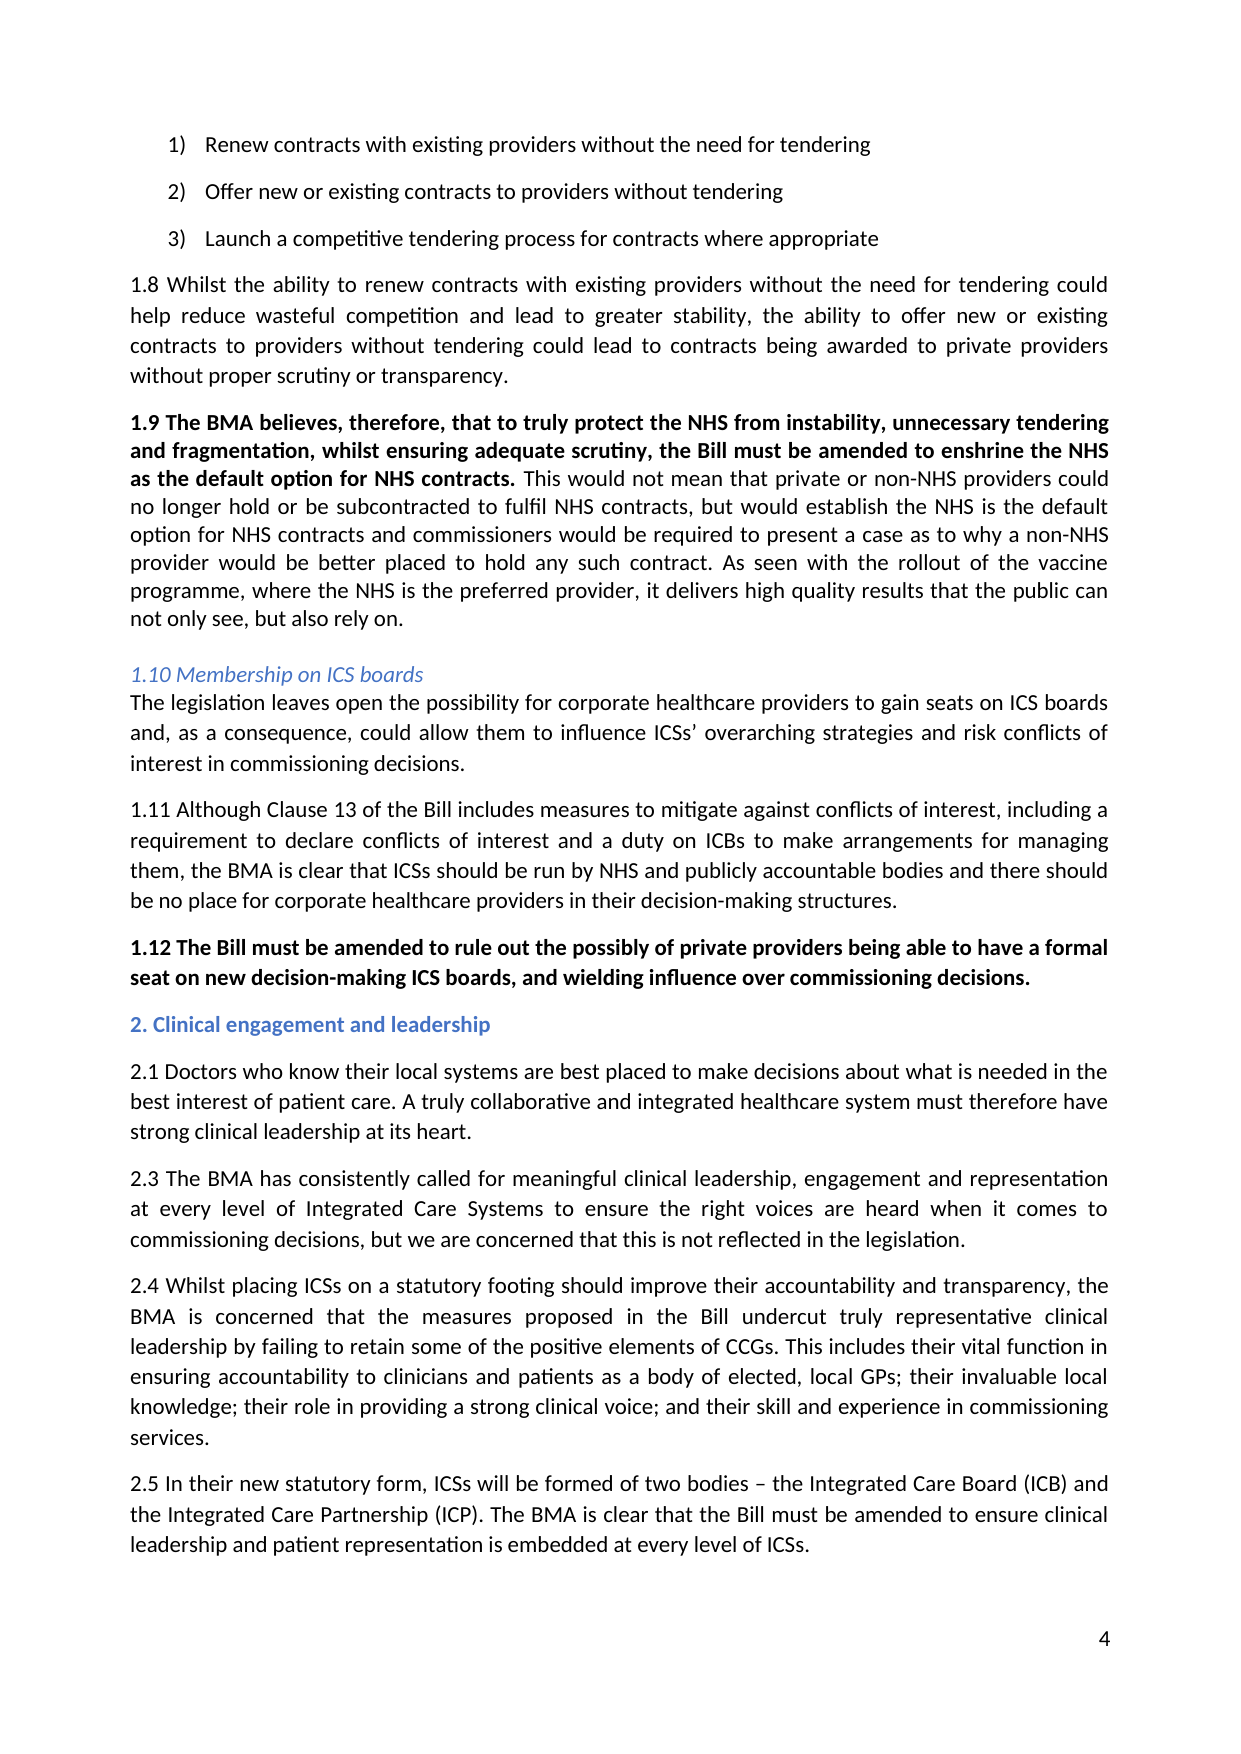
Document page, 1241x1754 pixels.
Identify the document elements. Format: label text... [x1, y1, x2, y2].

list Launch a competitive tendering process for contracts where appropriate [167, 224, 1110, 252]
text 2. Clinical engagement and leadership [130, 1010, 1110, 1038]
text 1.11 Although Clause 13 of the Bill includes measures to mitigate against conflicts of interest, including a requirement to declare conflicts of interest and a duty on ICBs to make arrangements for managing them, the BMA is clear that ICSs should be run by NHS and publicly accountable bodies and there should be no place for corporate healthcare providers in their decision-making structures. [130, 796, 1110, 914]
text The legislation leaves open the possibility for corporate healthcare providers to gain seats on ICS boards and, as a consequence, could allow them to influence ICSs’ overarching strategies and risk conflicts of interest in commissioning decisions. [130, 688, 1110, 777]
text 1.10 Membership on ICS boards [130, 660, 1110, 688]
text 2.5 In their new statutory form, ICSs will be formed of two bodies – the Integrated Care Board (ICB) and the Integrated Care Partnership (ICP). The BMA is clear that the Bill must be amended to ensure clinical leadership and patient representation is embedded at every level of ICSs. [130, 1469, 1110, 1558]
text 2.1 Doctors who know their local systems are best placed to make decisions about what is needed in the best interest of patient care. A truly collaborative and integrated healthcare system must therefore have strong clinical leadership at its heart. [130, 1057, 1110, 1145]
text 1.12 The Bill must be amended to rule out the possibly of private providers being able to have a formal seat on new decision-making ICS boards, and wielding influence over commissioning decisions. [130, 933, 1110, 991]
list Renew contracts with existing providers without the need for tendering [167, 130, 1110, 158]
text 1.9 The BMA believes, therefore, that to truly protect the NHS from instability, unnecessary tendering and fragmentation, whilst ensuring adequate scrutiny, the Bill must be amended to enshrine the NHS as the default option for NHS contracts. This would not mean that private or non-NHS providers could no longer hold or be subcontracted to fulfil NHS contracts, but would establish the NHS is the default option for NHS contracts and commissioners would be required to present a case as to why a non-NHS provider would be better placed to hold any such contract. As seen with the rollout of the vaccine programme, where the NHS is the preferred provider, it delivers high quality results that the public can not only see, but also rely on. [130, 408, 1110, 632]
text 1.8 Whilst the ability to renew contracts with existing providers without the need for tendering could help reduce wasteful competition and lead to greater stability, the ability to offer new or existing contracts to providers without tendering could lead to contracts being awarded to private providers without proper scrutiny or transparency. [130, 271, 1110, 389]
list Offer new or existing contracts to providers without tendering [167, 177, 1110, 205]
text 2.3 The BMA has consistently called for meaningful clinical leadership, engagement and representation at every level of Integrated Care Systems to ensure the right voices are heard when it comes to commissioning decisions, but we are concerned that this is not reflected in the legislation. [130, 1164, 1110, 1253]
text 2.4 Whilst placing ICSs on a statutory footing should improve their accountability and transparency, the BMA is concerned that the measures proposed in the Bill undercut truly representative clinical leadership by failing to retain some of the positive elements of CCGs. This includes their vital function in ensuring accountability to clinicians and patients as a body of elected, local GPs; their invaluable local knowledge; their role in providing a strong clinical voice; and their skill and experience in commissioning services. [130, 1272, 1110, 1451]
